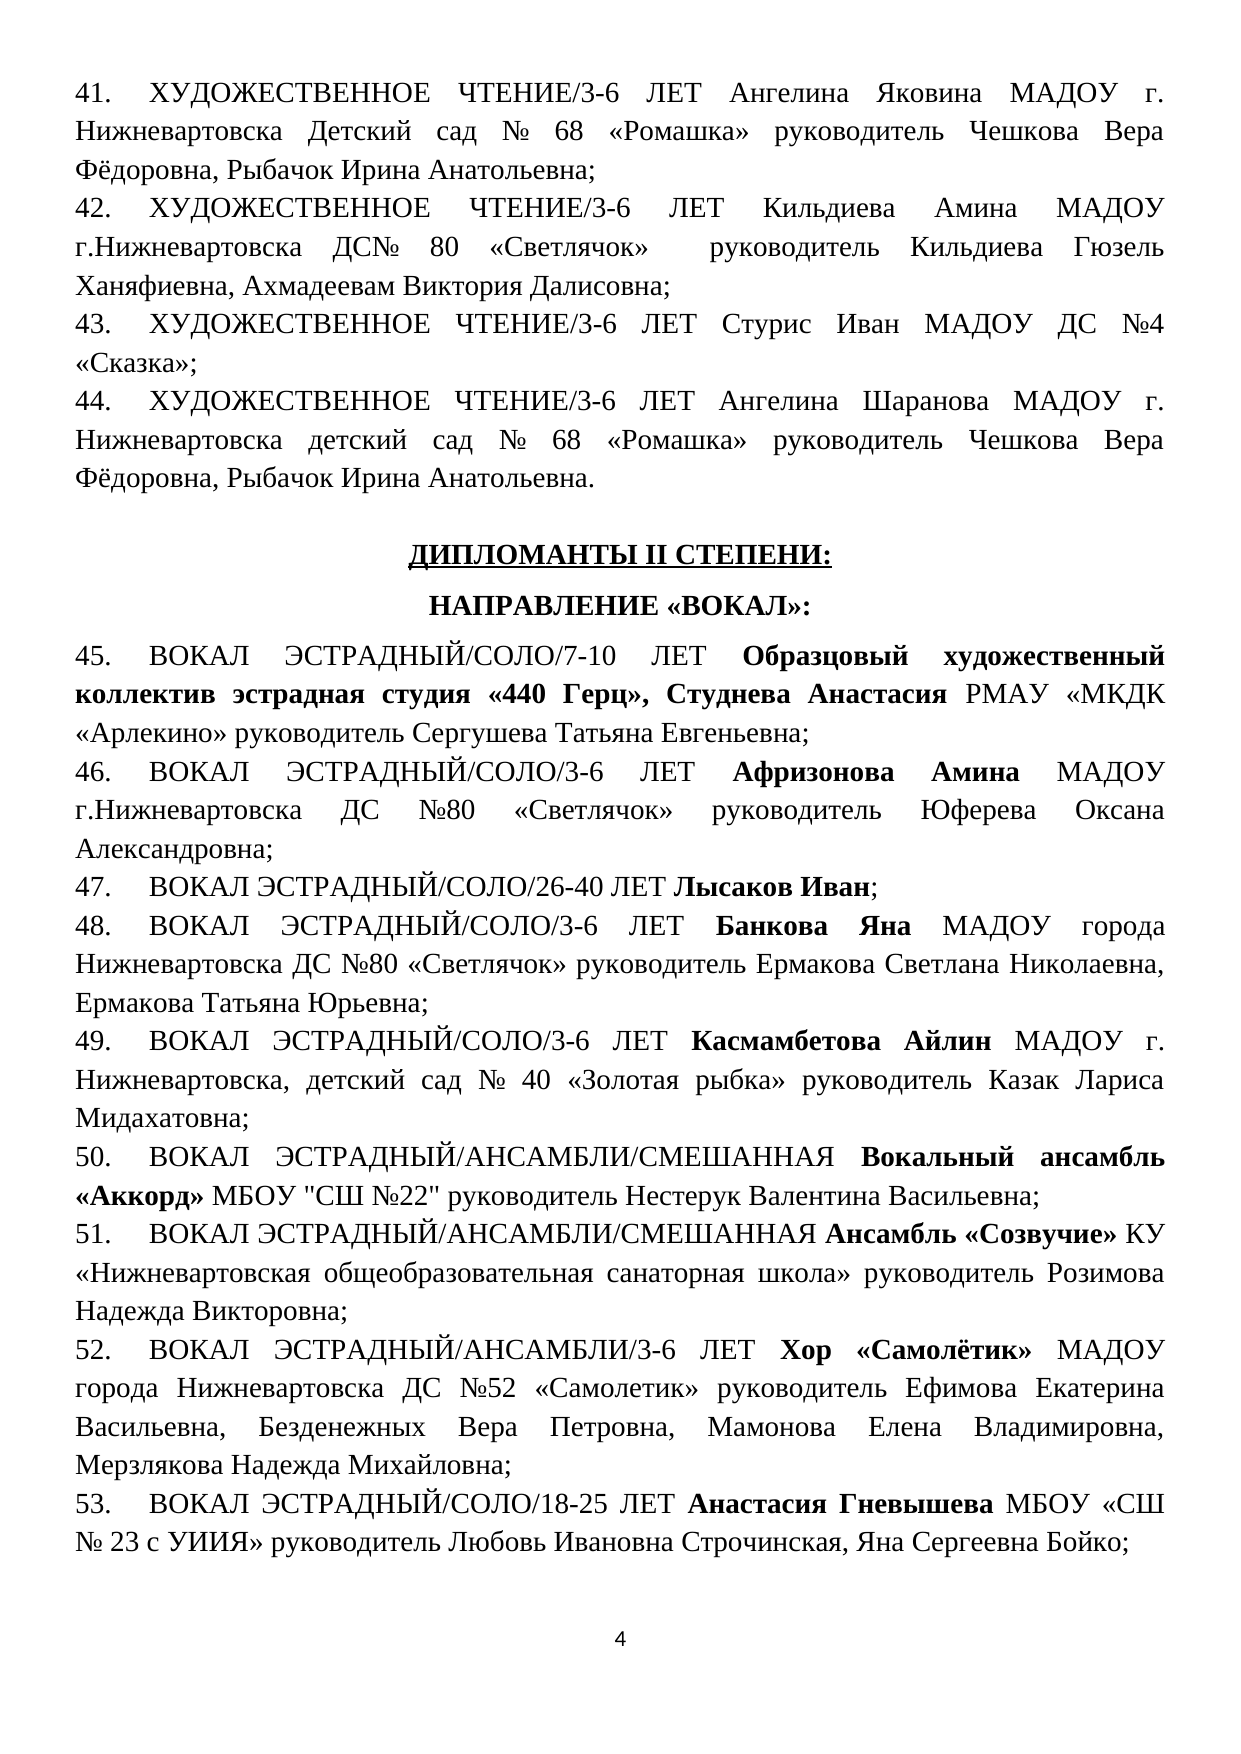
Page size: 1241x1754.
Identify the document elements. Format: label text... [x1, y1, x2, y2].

list ВОКАЛ ЭСТРАДНЫЙ/СОЛО/3-6 ЛЕТ Банкова Яна МАДОУ города Нижневартовска ДС №80 «Светлячок» руководитель Ермакова Светлана Николаевна, Ермакова Татьяна Юрьевна; [75, 908, 1165, 1018]
list ВОКАЛ ЭСТРАДНЫЙ/СОЛО/3-6 ЛЕТ Афризонова Амина МАДОУ г.Нижневартовска ДС №80 «Светлячок» руководитель Юферева Оксана Александровна; [75, 754, 1165, 864]
list ВОКАЛ ЭСТРАДНЫЙ/СОЛО/7-10 ЛЕТ Образцовый художественный коллектив эстрадная студия «440 Герц», Студнева Анастасия РМАУ «МКДК «Арлекино» руководитель Сергушева Татьяна Евгеньевна; [75, 638, 1165, 749]
list ХУДОЖЕСТВЕННОЕ ЧТЕНИЕ/3-6 ЛЕТ Кильдиева Амина МАДОУ г.Нижневартовска ДС№ 80 «Светлячок» руководитель Кильдиева Гюзель Ханяфиевна, Ахмадеевам Виктория Далисовна; [75, 191, 1165, 301]
list ДИПЛОМАНТЫ II СТЕПЕНИ: [75, 537, 1165, 571]
list ВОКАЛ ЭСТРАДНЫЙ/СОЛО/18-25 ЛЕТ Анастасия Гневышева МБОУ «СШ № 23 с УИИЯ» руководитель Любовь Ивановна Строчинская, Яна Сергеевна Бойко; [75, 1486, 1165, 1558]
list ВОКАЛ ЭСТРАДНЫЙ/СОЛО/26-40 ЛЕТ Лысаков Иван; [75, 869, 1165, 903]
text НАПРАВЛЕНИЕ «ВОКАЛ»: [75, 588, 1165, 621]
list ХУДОЖЕСТВЕННОЕ ЧТЕНИЕ/3-6 ЛЕТ Стурис Иван МАДОУ ДС №4 «Сказка»; [75, 306, 1165, 378]
list ХУДОЖЕСТВЕННОЕ ЧТЕНИЕ/3-6 ЛЕТ Ангелина Шаранова МАДОУ г. Нижневартовска детский сад № 68 «Ромашка» руководитель Чешкова Вера Фёдоровна, Рыбачок Ирина Анатольевна. [75, 383, 1165, 494]
list ВОКАЛ ЭСТРАДНЫЙ/СОЛО/3-6 ЛЕТ Касмамбетова Айлин МАДОУ г. Нижневартовска, детский сад № 40 «Золотая рыбка» руководитель Казак Лариса Мидахатовна; [75, 1023, 1165, 1134]
list ВОКАЛ ЭСТРАДНЫЙ/АНСАМБЛИ/3-6 ЛЕТ Хор «Самолётик» МАДОУ города Нижневартовска ДС №52 «Самолетик» руководитель Ефимова Екатерина Васильевна, Безденежных Вера Петровна, Мамонова Елена Владимировна, Мерзлякова Надежда Михайловна; [75, 1332, 1165, 1481]
list ВОКАЛ ЭСТРАДНЫЙ/АНСАМБЛИ/СМЕШАННАЯ Ансамбль «Созвучие» КУ «Нижневартовская общеобразовательная санаторная школа» руководитель Розимова Надежда Викторовна; [75, 1216, 1165, 1327]
list ХУДОЖЕСТВЕННОЕ ЧТЕНИЕ/3-6 ЛЕТ Ангелина Яковина МАДОУ г. Нижневартовска Детский сад № 68 «Ромашка» руководитель Чешкова Вера Фёдоровна, Рыбачок Ирина Анатольевна; [75, 75, 1165, 186]
list ВОКАЛ ЭСТРАДНЫЙ/АНСАМБЛИ/СМЕШАННАЯ Вокальный ансамбль «Аккорд» МБОУ "СШ №22" руководитель Нестерук Валентина Васильевна; [75, 1139, 1165, 1211]
